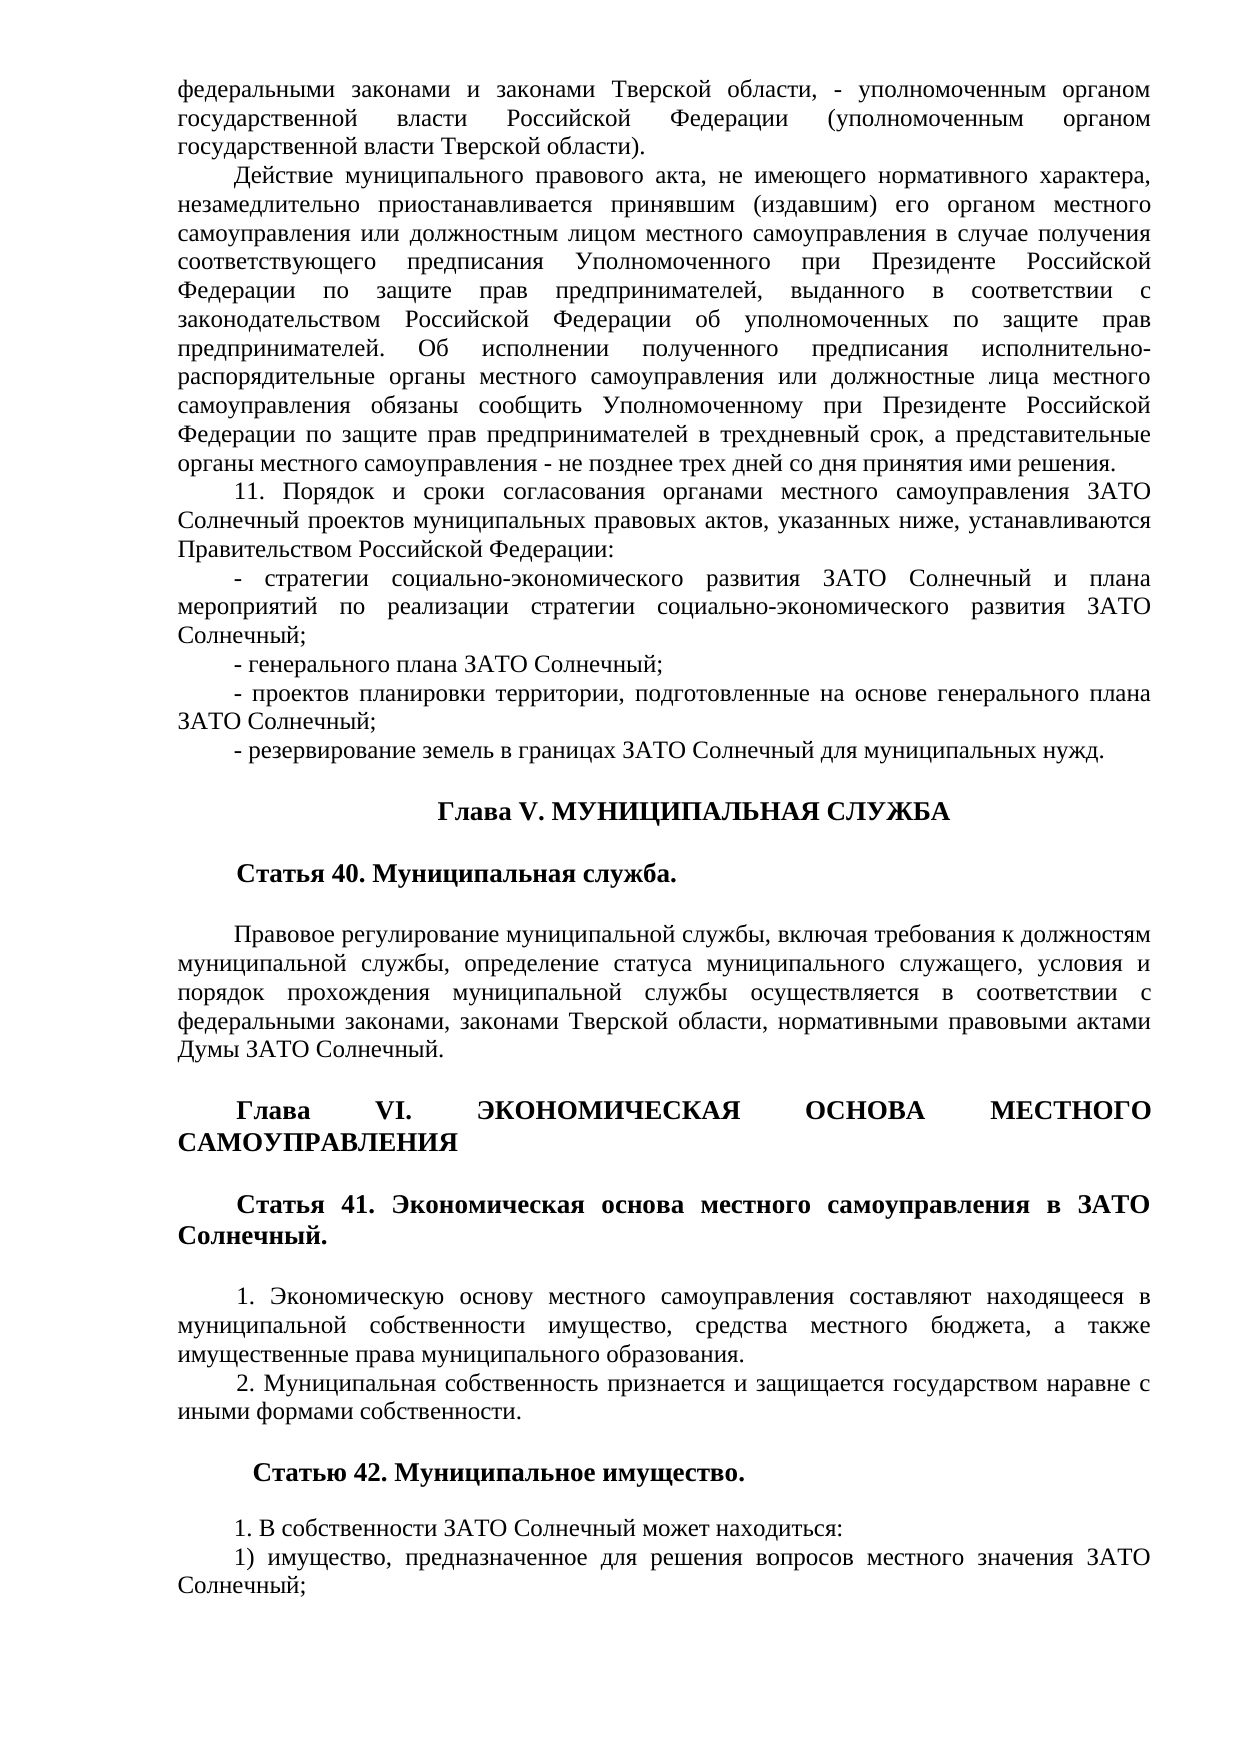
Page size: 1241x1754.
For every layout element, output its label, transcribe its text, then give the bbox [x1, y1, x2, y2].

text Правовое регулирование муниципальной службы, включая требования к должностям муниципальной службы, определение статуса муниципального служащего, условия и порядок прохождения муниципальной службы осуществляется в соответствии с федеральными законами, законами Тверской области, нормативными правовыми актами Думы ЗАТО Солнечный. [177, 919, 1152, 1063]
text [177, 74, 1152, 160]
text - резервирование земель в границах ЗАТО Солнечный для муниципальных нужд. [177, 735, 1152, 764]
text Глава V. МУНИЦИПАЛЬНАЯ СЛУЖБА [177, 795, 1152, 826]
text 1. В собственности ЗАТО Солнечный может находиться: [177, 1513, 1152, 1542]
text 1. Экономическую основу местного самоуправления составляют находящееся в муниципальной собственности имущество, средства местного бюджета, а также имущественные права муниципального образования. [177, 1281, 1152, 1368]
list Статью 42. Муниципальное имущество. [252, 1456, 1152, 1487]
text Действие муниципального правового акта, не имеющего нормативного характера, незамедлительно приостанавливается принявшим (издавшим) его органом местного самоуправления или должностным лицом местного самоуправления в случае получения соответствующего предписания Уполномоченного при Президенте Российской Федерации по защите прав предпринимателей, выданного в соответствии с законодательством Российской Федерации об уполномоченных по защите прав предпринимателей. Об исполнении полученного предписания исполнительно-распорядительные органы местного самоуправления или должностные лица местного самоуправления обязаны сообщить Уполномоченному при Президенте Российской Федерации по защите прав предпринимателей в трехдневный срок, а представительные органы местного самоуправления - не позднее трех дней со дня принятия ими решения. [177, 160, 1152, 476]
text Статья 41. Экономическая основа местного самоуправления в ЗАТО Солнечный. [177, 1188, 1152, 1250]
text Глава VI. ЭКОНОМИЧЕСКАЯ ОСНОВА МЕСТНОГО САМОУПРАВЛЕНИЯ [177, 1094, 1152, 1157]
text - проектов планировки территории, подготовленные на основе генерального плана ЗАТО Солнечный; [177, 678, 1152, 735]
text - стратегии социально-экономического развития ЗАТО Солнечный и плана мероприятий по реализации стратегии социально-экономического развития ЗАТО Солнечный; [177, 563, 1152, 649]
text - генерального плана ЗАТО Солнечный; [177, 649, 1152, 678]
text 1) имущество, предназначенное для решения вопросов местного значения ЗАТО Солнечный; [177, 1542, 1152, 1599]
text 11. Порядок и сроки согласования органами местного самоуправления ЗАТО Солнечный проектов муниципальных правовых актов, указанных ниже, устанавливаются Правительством Российской Федерации: [177, 476, 1152, 563]
text Статья 40. Муниципальная служба. [177, 857, 1152, 888]
text 2. Муниципальная собственность признается и защищается государством наравне с иными формами собственности. [177, 1368, 1152, 1425]
